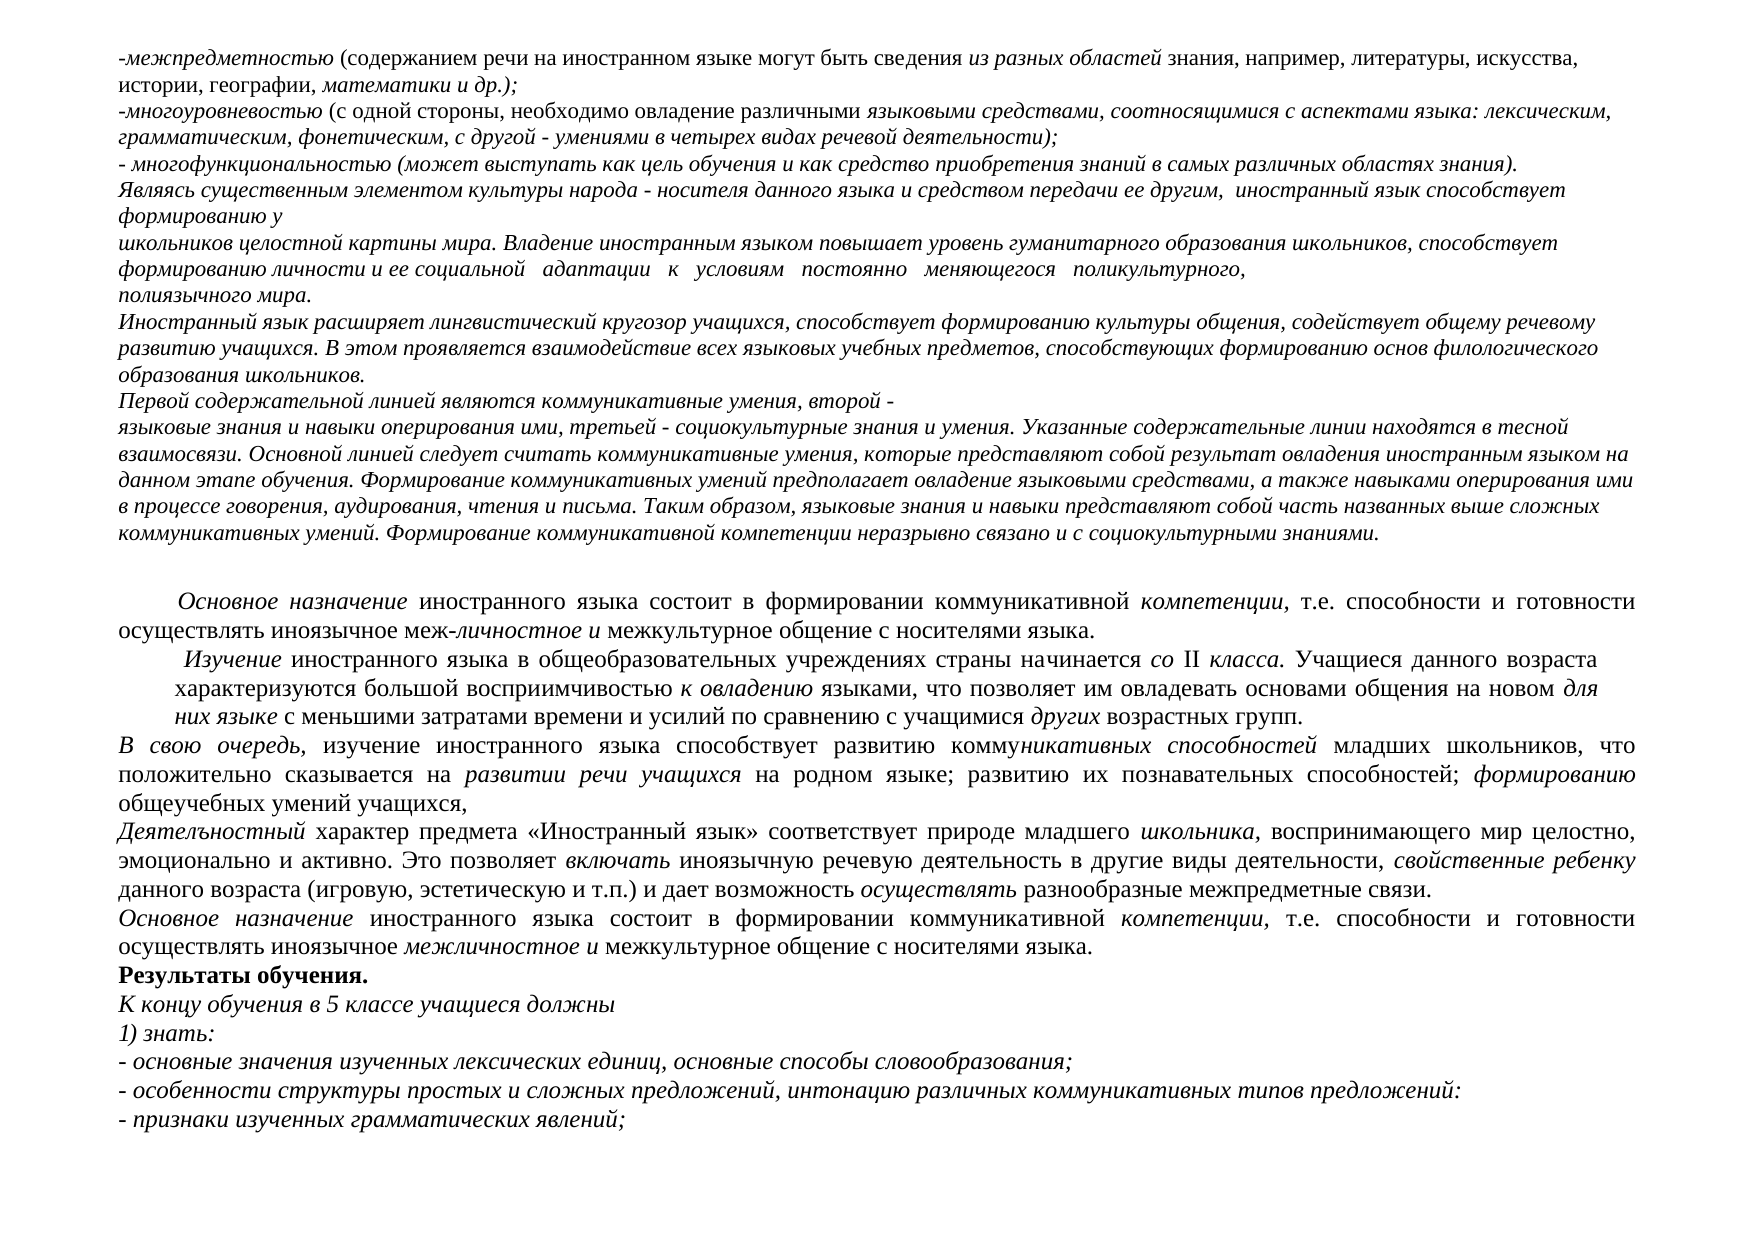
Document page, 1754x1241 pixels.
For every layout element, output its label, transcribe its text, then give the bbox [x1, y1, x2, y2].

text - особенности структуры простых и сложных предложений, интонацию различных коммуникативных типов предложений: [118, 1075, 1636, 1104]
text - многофункциональностью (может выступать как цель обучения и как средство приобретения знаний в самых различных областях знания). [118, 150, 1636, 176]
text Иностранный язык расширяет лингвистический кругозор учащихся, способствует формированию культуры общения, содействует общему речевому развитию учащихся. В этом проявляется взаимодействие всех языковых учебных предметов, способствующих формированию основ филологического образования школьников. [118, 308, 1636, 387]
text Деятелъностный характер предмета «Иностранный язык» соответствует природе младшего школьника, воспринимающего мир целостно, эмоционально и активно. Это позволяет включать иноязычную речевую деятельность в другие виды деятельности, свойственные ребенку данного возраста (игровую, эстетическую и т.п.) и дает возможность осуществлять разнообразные межпредметные связи. [118, 816, 1636, 903]
text школьников целостной картины мира. Владение иностранным языком повышает уровень гуманитарного образования школьников, способствует формированию личности и ее социальной адаптации к условиям постоянно меняющегося поликультурного, [118, 229, 1636, 282]
text -многоуровневостью (с одной стороны, необходимо овладение различными языковыми средствами, соотносящимися с аспектами языка: лексическим, грамматическим, фонетическим, с другой - умениями в четырех видах речевой деятельности); [118, 97, 1636, 150]
text К концу обучения в 5 классе учащиеся должны [118, 989, 1636, 1018]
text Являясь существенным элементом культуры народа - носителя данного языка и средством передачи ее другим, иностранный язык способствует формированию у [118, 176, 1636, 229]
text Первой содержательной линией являются коммуникативные умения, второй - [118, 387, 1636, 413]
text Основное назначение иностранного языка состоит в формировании коммуникативной компетенции, т.е. способности и готовности осуществлять иноязычное межличностное и межкультурное общение с носителями языка. [118, 903, 1636, 960]
text - признаки изученных грамматических явлений; [118, 1104, 1636, 1133]
text полиязычного мира. [118, 282, 1636, 308]
text Результаты обучения. [118, 960, 1636, 989]
text Изучение иностранного языка в общеобразовательных учреждениях страны начинается со II класса. Учащиеся данного возраста характеризуются большой восприимчивостью к овладению языками, что позволяет им овладевать основами общения на новом для них языке с меньшими затратами времени и усилий по сравнению с учащимися других возрастных групп. [174, 644, 1598, 730]
text В свою очередь, изучение иностранного языка способствует развитию коммуникативных способностей младших школьников, что положительно сказывается на развитии речи учащихся на родном языке; развитию их познавательных способностей; формированию общеучебных умений учащихся, [118, 730, 1636, 816]
text -межпредметностью (содержанием речи на иностранном языке могут быть сведения из разных областей знания, например, литературы, искусства, истории, географии, математики и др.); [118, 44, 1636, 97]
text Основное назначение иностранного языка состоит в формировании коммуникативной компетенции, т.е. способности и готовности осуществлять иноязычное меж-личностное и межкультурное общение с носителями языка. [118, 586, 1636, 644]
text - основные значения изученных лексических единиц, основные способы словообразования; [118, 1046, 1636, 1075]
text 1) знать: [118, 1018, 1636, 1046]
text языковые знания и навыки оперирования ими, третьей - социокультурные знания и умения. Указанные содержательные линии находятся в тесной взаимосвязи. Основной линией следует считать коммуникативные умения, которые представляют собой результат овладения иностранным языком на данном этапе обучения. Формирование коммуникативных умений предполагает овладение языковыми средствами, а также навыками оперирования ими в процессе говорения, аудирования, чтения и письма. Таким образом, языковые знания и навыки представляют собой часть названных выше сложных коммуникативных умений. Формирование коммуникативной компетенции неразрывно связано и с социокультурными знаниями. [118, 413, 1636, 545]
